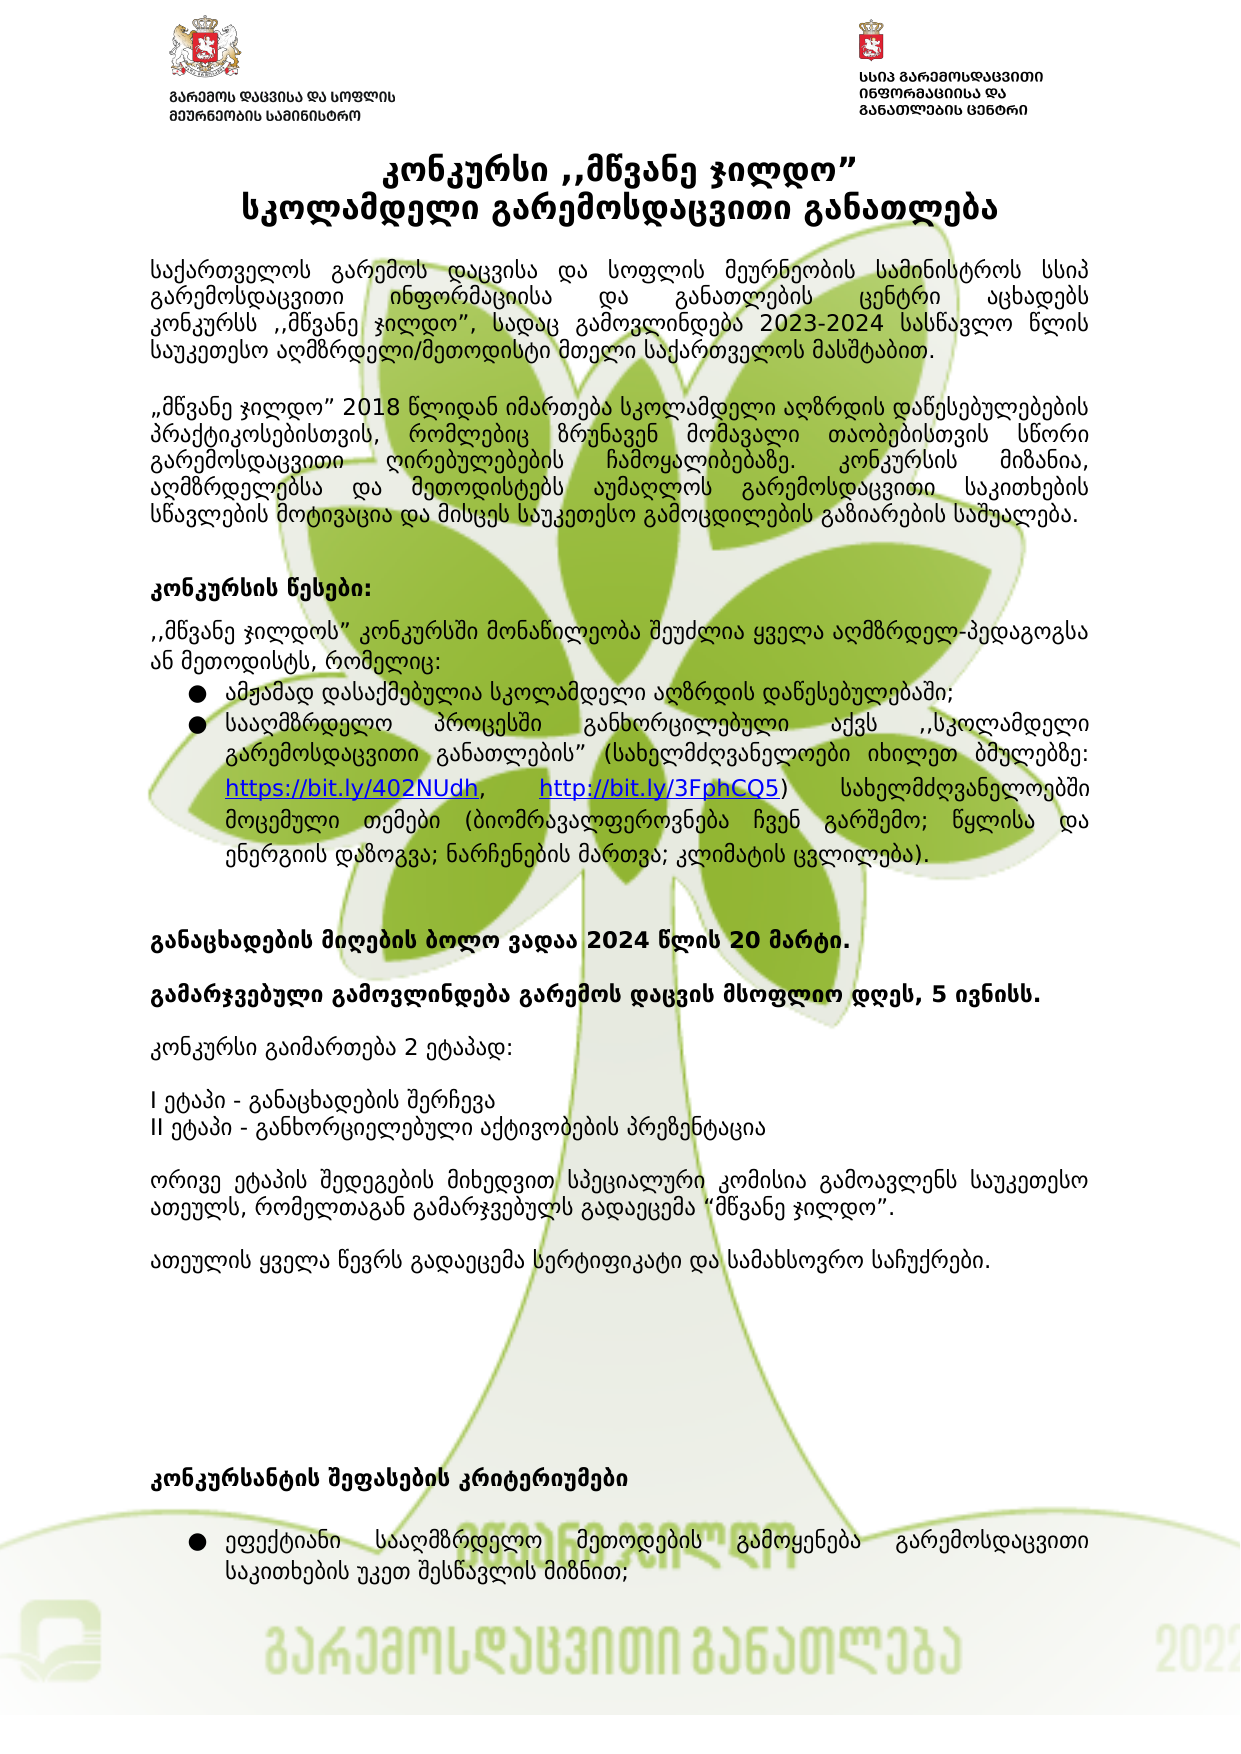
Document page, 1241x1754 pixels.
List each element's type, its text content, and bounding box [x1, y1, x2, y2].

list სააღმზრდელო პროცესში განხორცილებული აქვს ,,სკოლამდელი გარემოსდაცვითი განათლების” (სახელმძღვანელოები იხილეთ ბმულებზე: https://bit.ly/402NUdh, http://bit.ly/3FphCQ5) სახელმძღვანელოებში მოცემული თემები (ბიომრავალფეროვნება ჩვენ გარშემო; წყლისა და ენერგიის დაზოგვა; ნარჩენების მართვა; კლიმატის ცვლილება). [187, 710, 1090, 869]
text კონკურსანტის შეფასების კრიტერიუმები [150, 1465, 1090, 1492]
picture [0, 10, 1241, 1715]
text კონკურსის წესები: [150, 575, 1090, 601]
text განაცხადების მიღების ბოლო ვადაა 2024 წლის 20 მარტი. [150, 928, 1090, 954]
text სკოლამდელი გარემოსდაცვითი განათლება [150, 189, 1090, 228]
text ორივე ეტაპის შედეგების მიხედვით სპეციალური კომისია გამოავლენს საუკეთესო ათეულს, რომელთაგან გამარჯვებულს გადაეცემა “მწვანე ჯილდო”. [150, 1168, 1090, 1221]
text ,,მწვანე ჯილდოს” კონკურსში მონაწილეობა შეუძლია ყველა აღმზრდელ-პედაგოგსა ან მეთოდისტს, რომელიც: [150, 618, 1090, 675]
list ამჟამად დასაქმებულია სკოლამდელი აღზრდის დაწესებულებაში; [187, 679, 1090, 706]
text ათეულის ყველა წევრს გადაეცემა სერტიფიკატი და სამახსოვრო საჩუქრები. [150, 1248, 1090, 1274]
text „მწვანე ჯილდო” 2018 წლიდან იმართება სკოლამდელი აღზრდის დაწესებულებების პრაქტიკოსებისთვის, რომლებიც ზრუნავენ მომავალი თაობებისთვის სწორი გარემოსდაცვითი ღირებულებების ჩამოყალიბებაზე. კონკურსის მიზანია, აღმზრდელებსა და მეთოდისტებს აუმაღლოს გარემოსდაცვითი საკითხების სწავლების მოტივაცია და მისცეს საუკეთესო გამოცდილების გაზიარების საშუალება. [150, 394, 1090, 527]
text საქართველოს გარემოს დაცვისა და სოფლის მეურნეობის სამინისტროს სსიპ გარემოსდაცვითი ინფორმაციისა და განათლების ცენტრი აცხადებს კონკურსს ,,მწვანე ჯილდო”, სადაც გამოვლინდება 2023-2024 სასწავლო წლის საუკეთესო აღმზრდელი/მეთოდისტი მთელი საქართველოს მასშტაბით. [150, 257, 1090, 363]
text კონკურსი ,,მწვანე ჯილდო” [150, 150, 1090, 189]
text კონკურსი გაიმართება 2 ეტაპად: [150, 1034, 1090, 1061]
text II ეტაპი - განხორციელებული აქტივობების პრეზენტაცია [150, 1114, 1090, 1141]
text I ეტაპი - განაცხადების შერჩევა [150, 1088, 1090, 1114]
text გამარჯვებული გამოვლინდება გარემოს დაცვის მსოფლიო დღეს, 5 ივნისს. [150, 981, 1090, 1008]
list ეფექტიანი სააღმზრდელო მეთოდების გამოყენება გარემოსდაცვითი საკითხების უკეთ შესწავლის მიზნით; [187, 1528, 1090, 1585]
